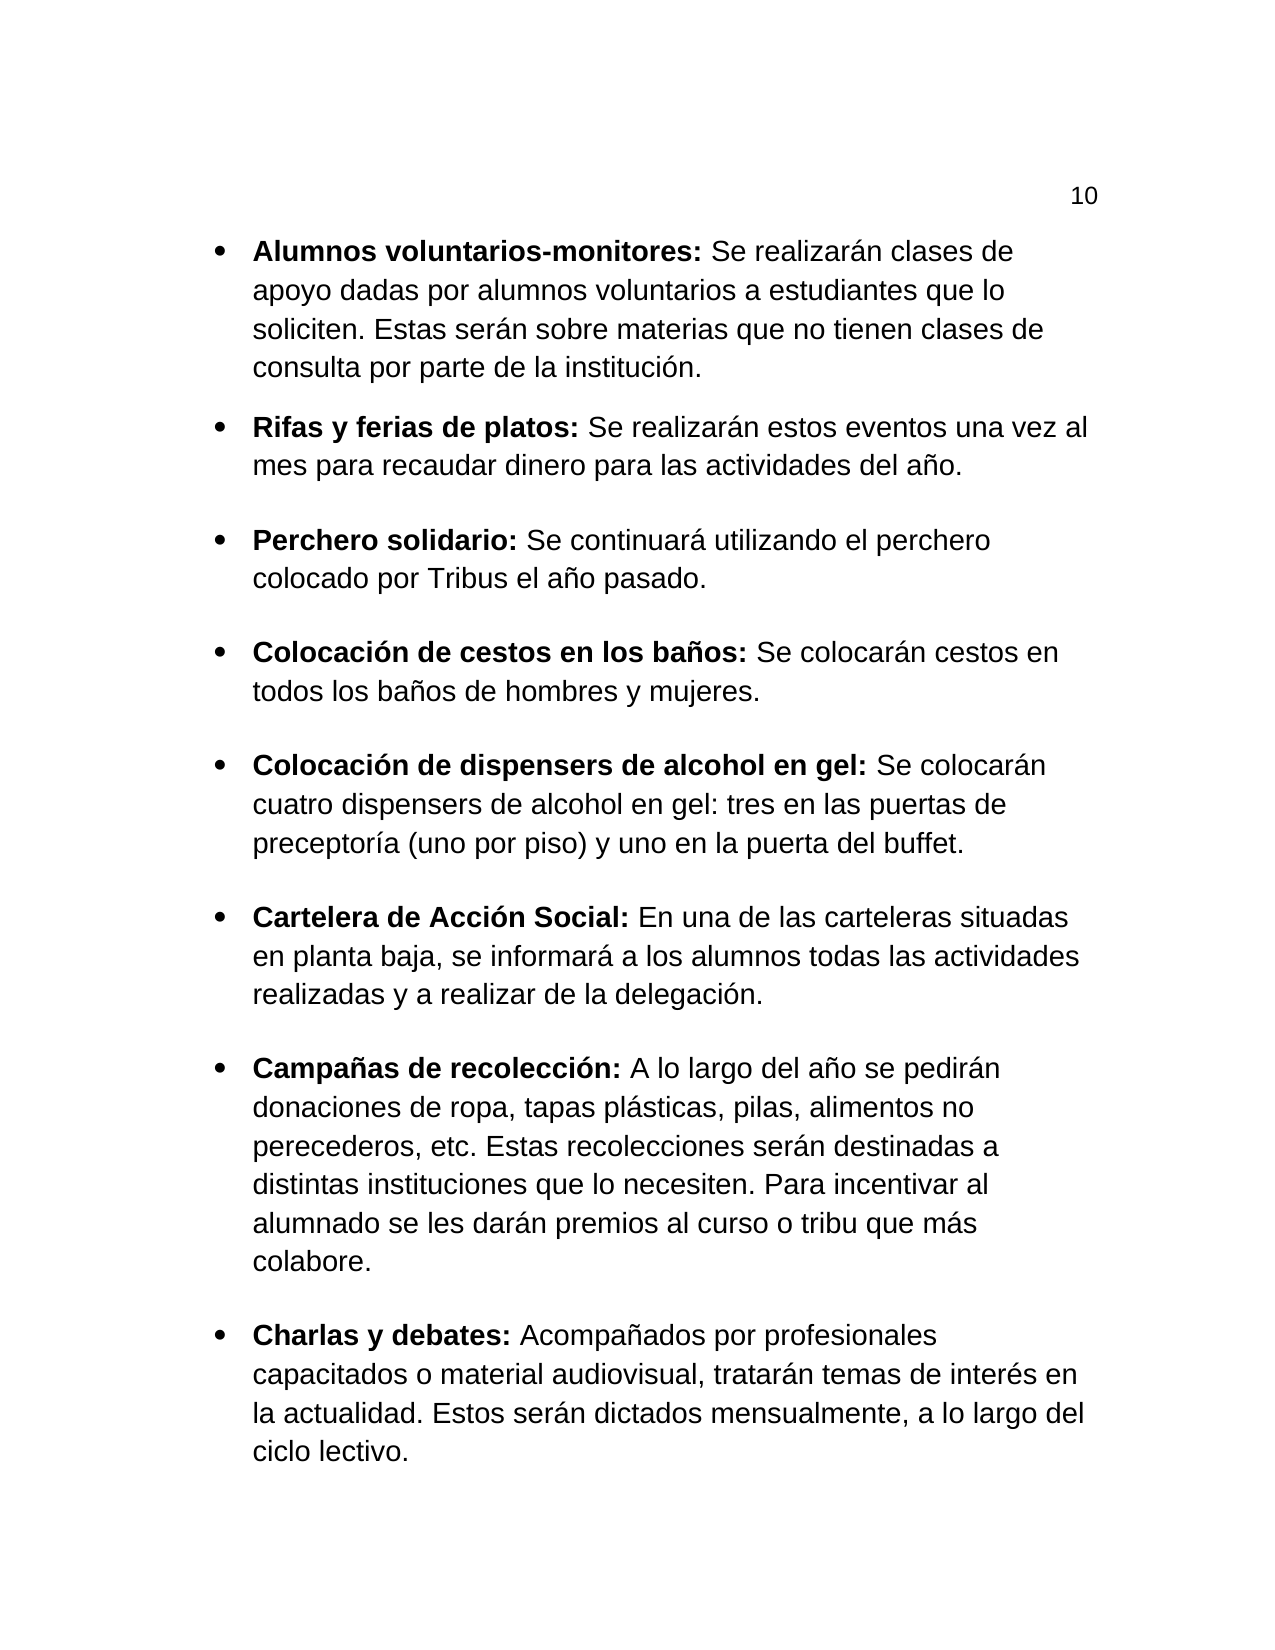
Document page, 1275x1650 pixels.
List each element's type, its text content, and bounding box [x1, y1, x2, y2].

list Colocación de cestos en los baños: Se colocarán cestos en todos los baños de hombres y mujeres. [215, 636, 1098, 744]
list Campañas de recolección: A lo largo del año se pedirán donaciones de ropa, tapas plásticas, pilas, alimentos no perecederos, etc. Estas recolecciones serán destinadas a distintas instituciones que lo necesiten. Para incentivar al alumnado se les darán premios al curso o tribu que más colabore. [215, 1051, 1098, 1314]
list Colocación de dispensers de alcohol en gel: Se colocarán cuatro dispensers de alcohol en gel: tres en las puertas de preceptoría (uno por piso) y uno en la puerta del buffet. [215, 748, 1098, 895]
text 10 [252, 148, 1098, 209]
list Rifas y ferias de platos: Se realizarán estos eventos una vez al mes para recaudar dinero para las actividades del año. [215, 410, 1098, 518]
list Charlas y debates: Acompañados por profesionales capacitados o material audiovisual, tratarán temas de interés en la actualidad. Estos serán dictados mensualmente, a lo largo del ciclo lectivo. [215, 1318, 1098, 1468]
list Alumnos voluntarios-monitores: Se realizarán clases de apoyo dadas por alumnos voluntarios a estudiantes que lo soliciten. Estas serán sobre materias que no tienen clases de consulta por parte de la institución. [215, 234, 1098, 384]
list Perchero solidario: Se continuará utilizando el perchero colocado por Tribus el año pasado. [215, 523, 1098, 631]
list Cartelera de Acción Social: En una de las carteleras situadas en planta baja, se informará a los alumnos todas las actividades realizadas y a realizar de la delegación. [215, 900, 1098, 1047]
